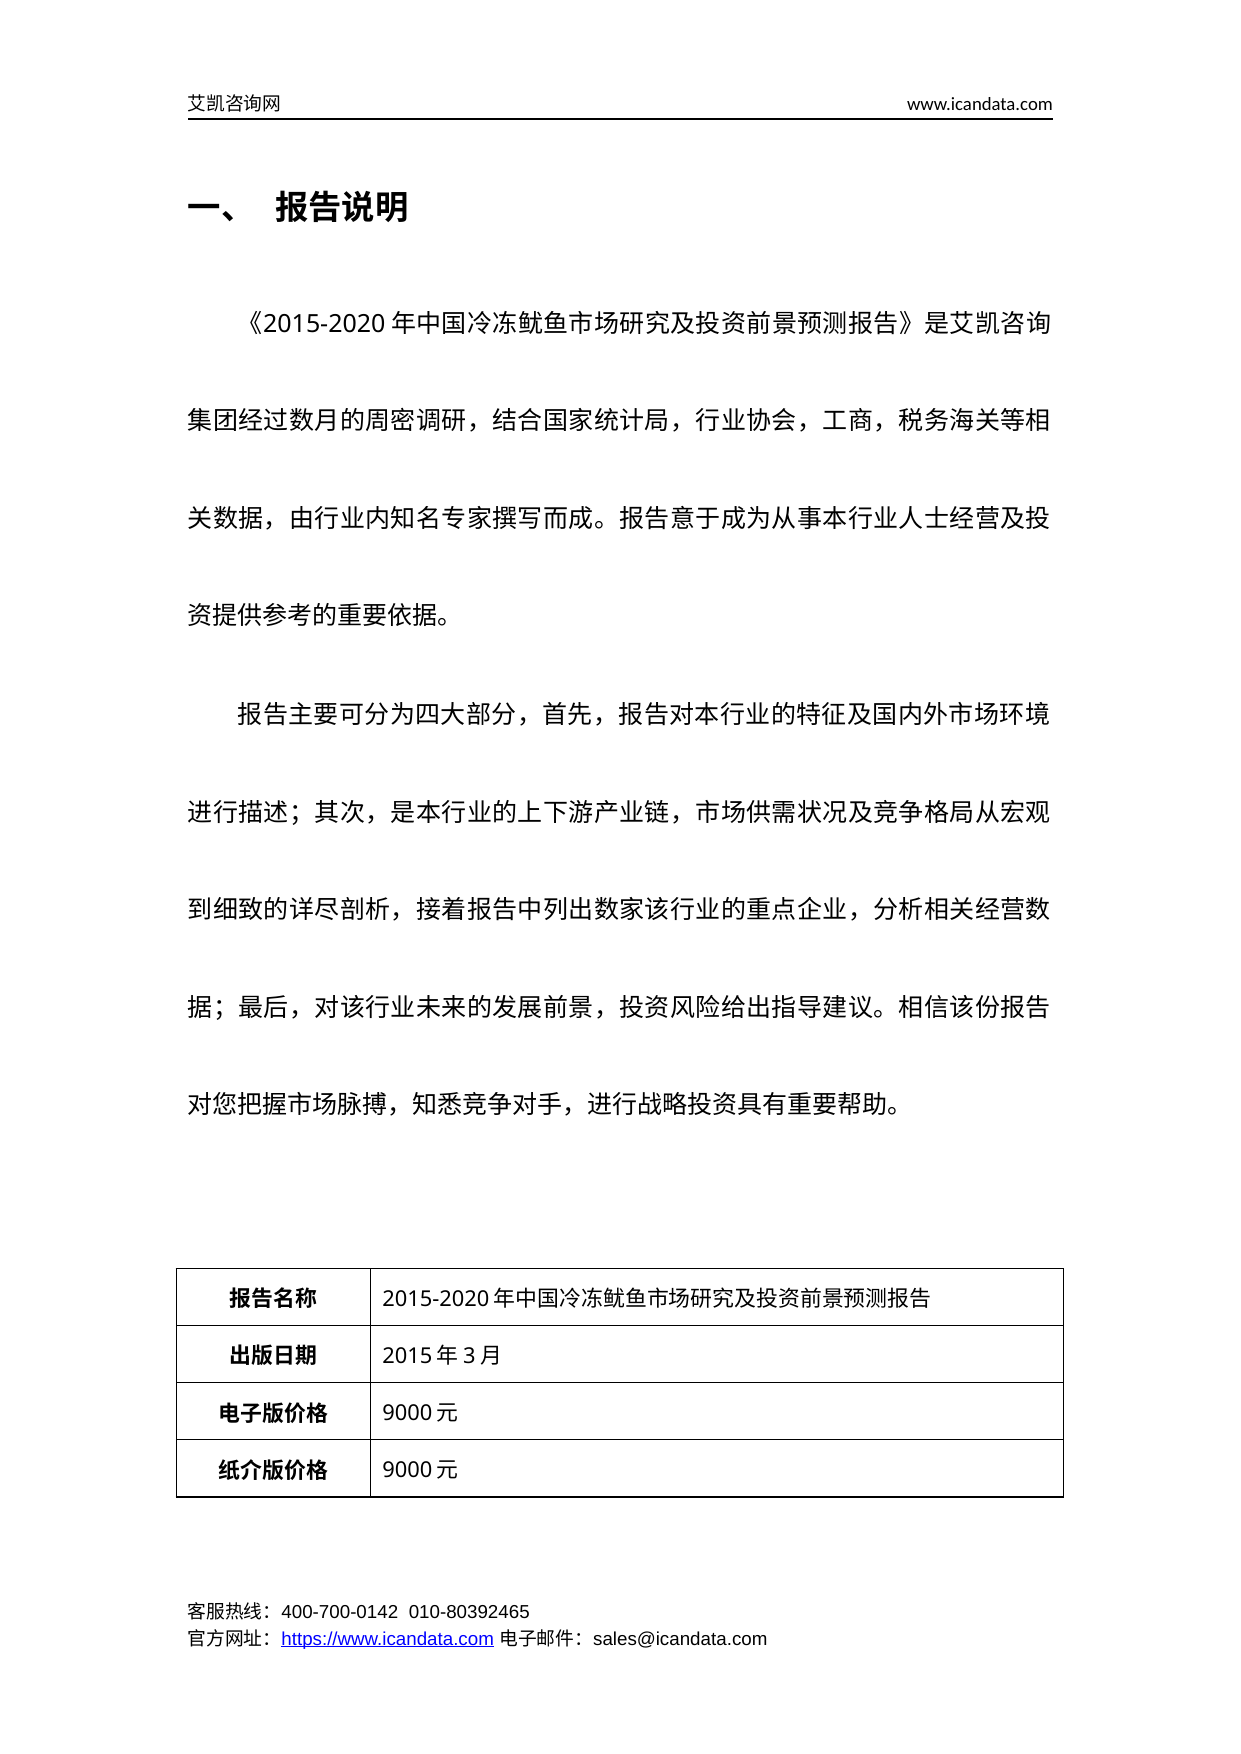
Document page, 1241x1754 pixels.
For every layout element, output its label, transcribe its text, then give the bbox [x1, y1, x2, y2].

table_cell 9000元 [371, 1440, 1063, 1496]
table_cell 出版日期 [177, 1326, 370, 1382]
table_header 2015-2020年中国冷冻鱿鱼市场研究及投资前景预测报告 [371, 1269, 1063, 1325]
table_cell 纸介版价格 [177, 1440, 370, 1496]
text 报告主要可分为四大部分，首先，报告对本行业的特征及国内外市场环境进行描述；其次，是本行业的上下游产业链，市场供需状况及竞争格局从宏观到细致的详尽剖析，接着报告中列出数家该行业的重点企业，分析相关经营数据；最后，对该行业未来的发展前景，投资风险给出指导建议。相信该份报告对您把握市场脉搏，知悉竞争对手，进行战略投资具有重要帮助。 [187, 681, 1053, 1136]
table_cell 9000元 [371, 1383, 1063, 1439]
table_cell 电子版价格 [177, 1383, 370, 1439]
text 《2015-2020年中国冷冻鱿鱼市场研究及投资前景预测报告》是艾凯咨询集团经过数月的周密调研，结合国家统计局，行业协会，工商，税务海关等相关数据，由行业内知名专家撰写而成。报告意于成为从事本行业人士经营及投资提供参考的重要依据。 [187, 289, 1053, 646]
table_cell 2015年3月 [371, 1326, 1063, 1382]
subtitle 报告说明 [187, 172, 1053, 237]
table_header 报告名称 [177, 1269, 370, 1325]
